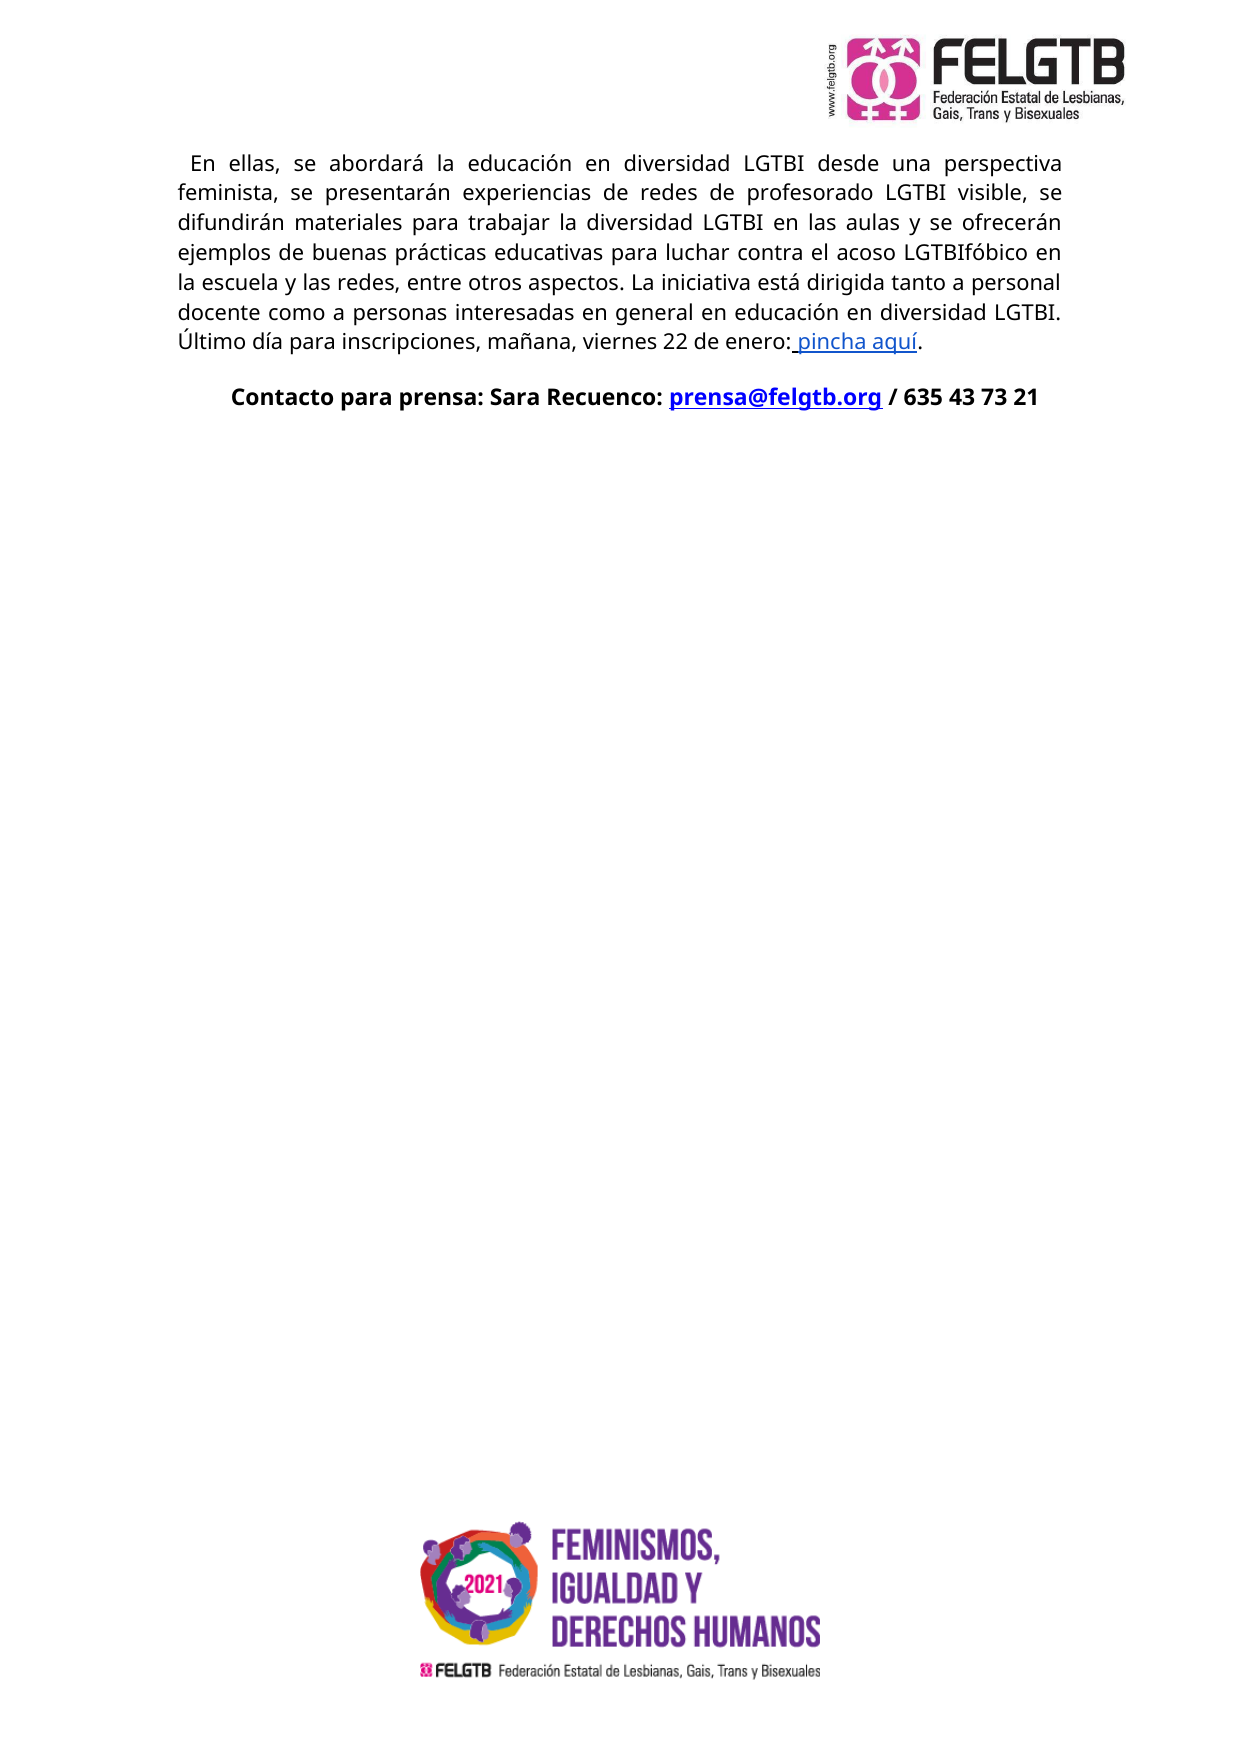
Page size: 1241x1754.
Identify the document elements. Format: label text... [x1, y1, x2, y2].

text Contacto para prensa: Sara Recuenco: prensa@felgtb.org / 635 43 73 21 [177, 381, 1063, 412]
picture [420, 1520, 820, 1681]
text En ellas, se abordará la educación en diversidad LGTBI desde una perspectiva feminista, se presentarán experiencias de redes de profesorado LGTBI visible, se difundirán materiales para trabajar la diversidad LGTBI en las aulas y se ofrecerán ejemplos de buenas prácticas educativas para luchar contra el acoso LGTBIfóbico en la escuela y las redes, entre otros aspectos. La iniciativa está dirigida tanto a personal docente como a personas interesadas en general en educación en diversidad LGTBI. Último día para inscripciones, mañana, viernes 22 de enero: pincha aquí. [177, 148, 1063, 356]
picture [815, 26, 1138, 131]
